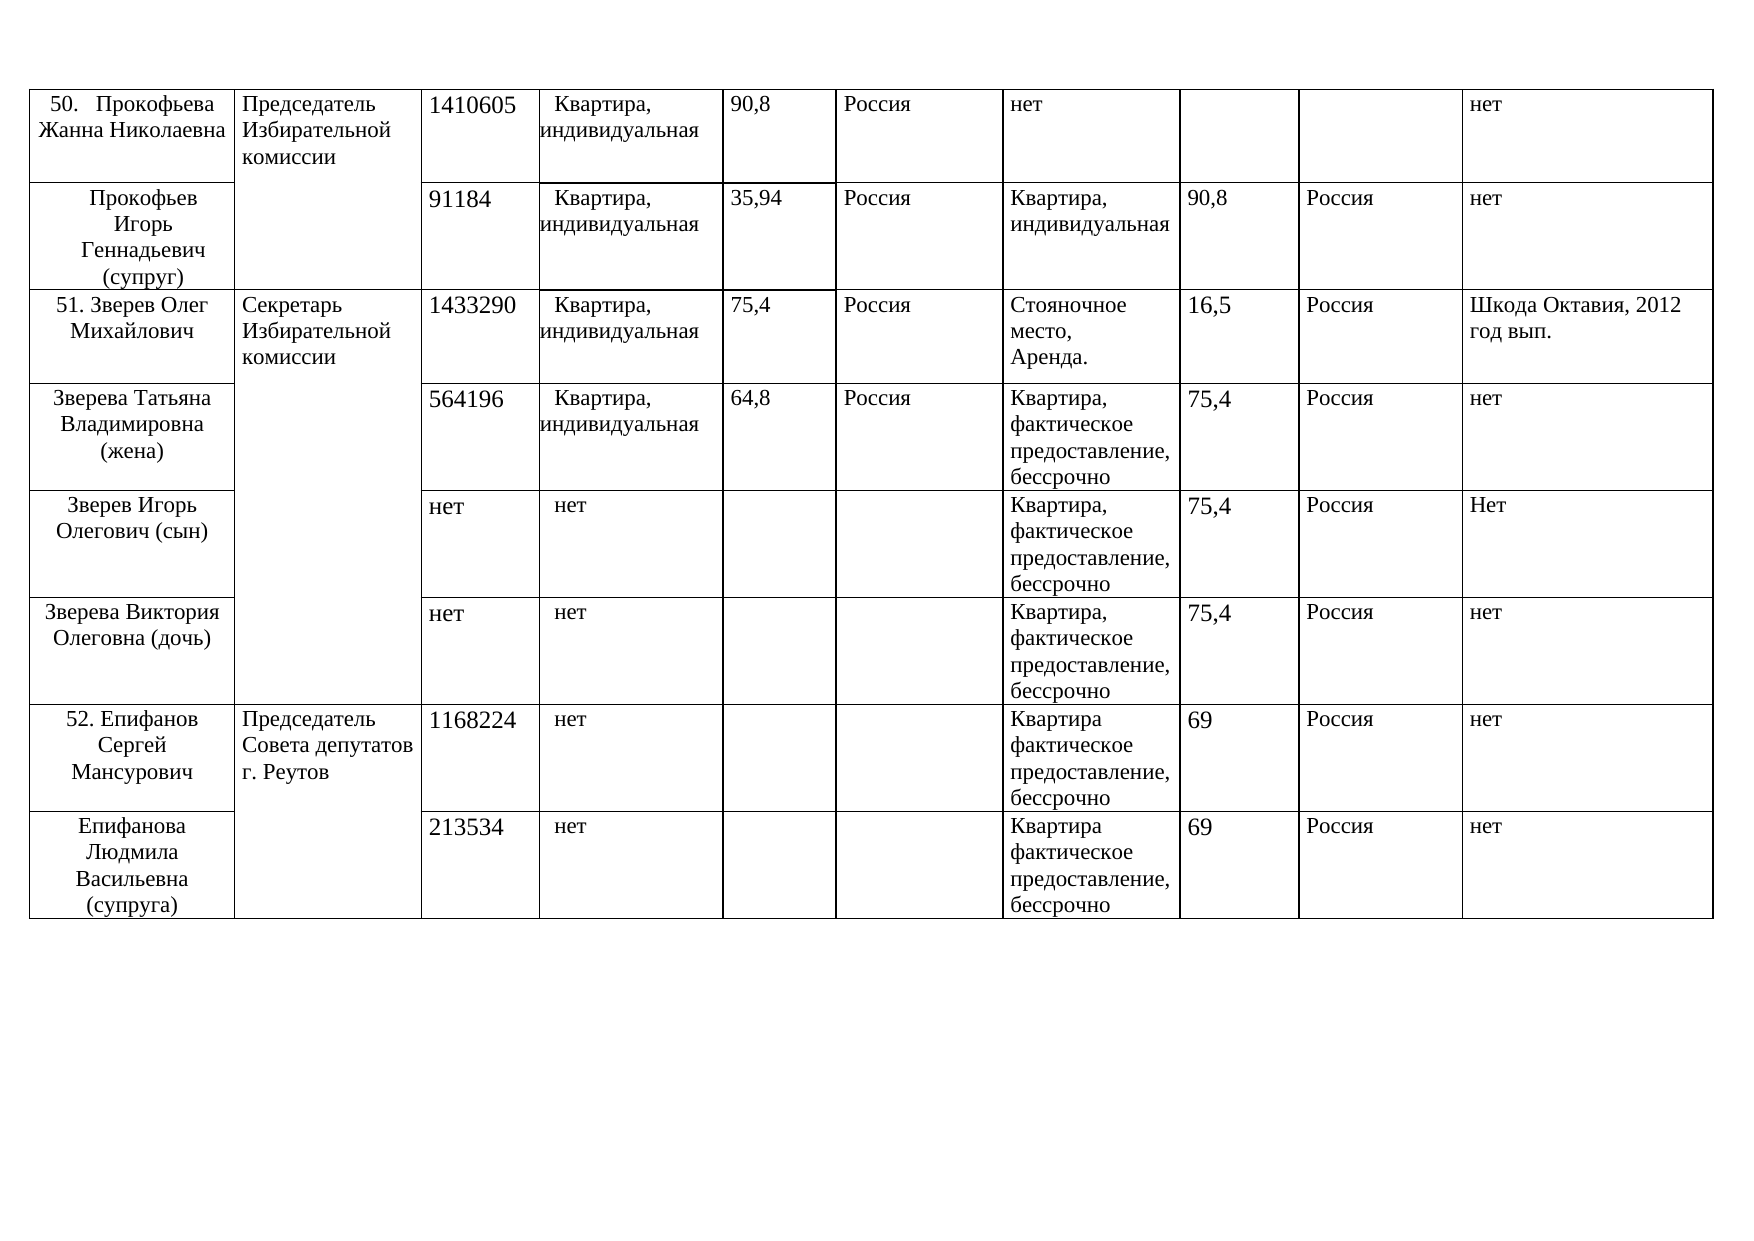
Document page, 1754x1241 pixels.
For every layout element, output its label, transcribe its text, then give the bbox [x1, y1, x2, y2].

table_cell Россия [1300, 491, 1462, 597]
table_cell нет [1004, 90, 1179, 182]
table_cell Россия [837, 90, 1002, 182]
table_cell Россия [1300, 812, 1462, 917]
table_cell 64,8 [724, 384, 835, 489]
table_cell нет [422, 598, 539, 703]
table_cell Россия [1300, 384, 1462, 489]
table_cell 35,94 [724, 184, 835, 289]
table_cell Прокофьев Игорь Геннадьевич (супруг) [30, 183, 234, 289]
table_cell нет [540, 598, 722, 703]
table_cell Квартира, индивидуальная [540, 291, 722, 383]
table_cell нет [1463, 384, 1712, 489]
table_cell [1181, 90, 1298, 182]
table_cell 75,4 [1181, 598, 1298, 703]
table_cell 75,4 [1181, 491, 1298, 597]
table_cell Россия [837, 290, 1002, 383]
table_cell нет [540, 705, 722, 811]
table_cell Квартира, индивидуальная [540, 184, 722, 289]
table_cell 564196 [422, 384, 539, 489]
table_cell Россия [1300, 705, 1462, 811]
table_cell Епифанова Людмила Васильевна (супруга) [30, 812, 234, 917]
table_cell Квартира фактическое предоставление, бессрочно [1004, 812, 1179, 917]
table_cell Секретарь Избирательной комиссии [235, 290, 421, 703]
table_cell [837, 705, 1002, 811]
table_cell 90,8 [1181, 183, 1298, 289]
table_cell Зверева Татьяна Владимировна (жена) [30, 384, 234, 489]
table_cell Шкода Октавия, 2012 год вып. [1463, 290, 1712, 383]
table_cell Россия [1300, 598, 1462, 703]
table_cell Россия [837, 384, 1002, 489]
table_cell 213534 [422, 812, 539, 917]
table_cell нет [540, 812, 722, 917]
table_cell 1168224 [422, 705, 539, 811]
table_cell 50. Прокофьева Жанна Николаевна [30, 90, 234, 182]
table_cell 69 [1181, 812, 1298, 917]
table_cell Председатель Совета депутатов г. Реутов [235, 705, 421, 917]
table_cell нет [1463, 705, 1712, 811]
table_cell Зверев Игорь Олегович (сын) [30, 491, 234, 597]
table_cell [724, 812, 835, 917]
table_cell Председатель Избирательной комиссии [235, 90, 421, 289]
table_cell 16,5 [1181, 290, 1298, 383]
table_cell Квартира фактическое предоставление, бессрочно [1004, 705, 1179, 811]
table_cell Стояночное место, Аренда. [1004, 290, 1179, 383]
table_cell Квартира, фактическое предоставление, бессрочно [1004, 598, 1179, 703]
table_cell нет [422, 491, 539, 597]
table_cell 69 [1181, 705, 1298, 811]
table_cell Квартира, фактическое предоставление, бессрочно [1004, 491, 1179, 597]
table_cell [837, 812, 1002, 917]
table_cell 91184 [422, 183, 539, 289]
table_cell [837, 598, 1002, 703]
table_cell [724, 705, 835, 811]
table_cell 1433290 [422, 290, 539, 383]
table_cell [724, 491, 835, 597]
table_cell [1300, 90, 1462, 182]
table_cell Квартира, индивидуальная [540, 90, 722, 182]
table_cell нет [1463, 183, 1712, 289]
table_cell Россия [837, 183, 1002, 289]
table_cell 52. Епифанов Сергей Мансурович [30, 705, 234, 811]
table_cell нет [1463, 812, 1712, 917]
table_cell 90,8 [724, 90, 835, 182]
table_cell нет [540, 491, 722, 597]
table_cell [724, 598, 835, 703]
table_cell Россия [1300, 183, 1462, 289]
table_cell Квартира, индивидуальная [1004, 183, 1179, 289]
table_cell [837, 491, 1002, 597]
table_cell нет [1463, 598, 1712, 703]
table_cell нет [1463, 90, 1712, 182]
table_cell Квартира, индивидуальная [540, 384, 722, 489]
table_cell 75,4 [724, 291, 835, 383]
table_cell 75,4 [1181, 384, 1298, 489]
table_cell Россия [1300, 290, 1462, 383]
table_cell Квартира, фактическое предоставление, бессрочно [1004, 384, 1179, 489]
table_cell Зверева Виктория Олеговна (дочь) [30, 598, 234, 703]
table_cell 51. Зверев Олег Михайлович [30, 290, 234, 383]
table_cell Нет [1463, 491, 1712, 597]
table_cell 1410605 [422, 90, 539, 182]
